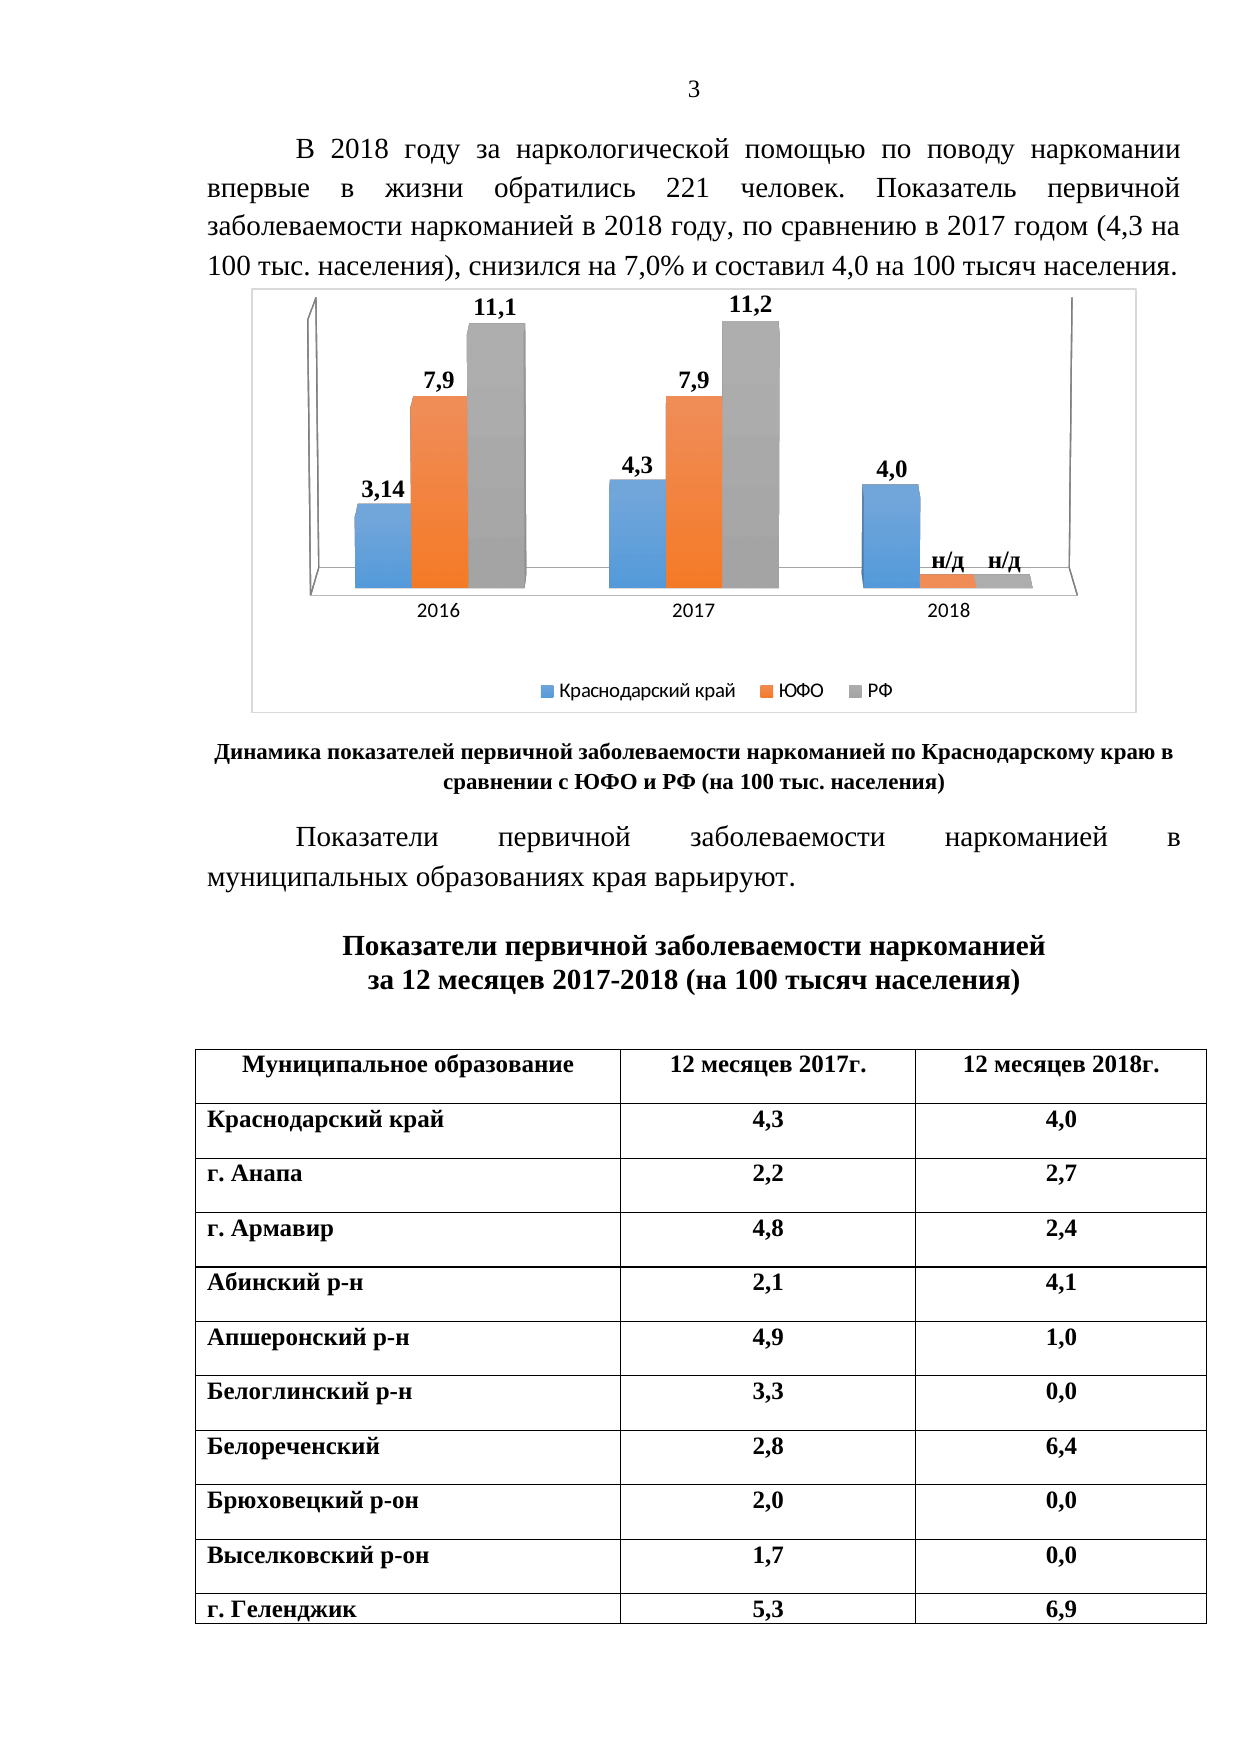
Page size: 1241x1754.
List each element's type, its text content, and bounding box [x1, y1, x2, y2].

table_cell г. Анапа [196, 1159, 620, 1212]
table_cell 3,3 [621, 1376, 915, 1430]
table_cell Выселковский р-он [196, 1540, 620, 1593]
table_cell 6,9 [916, 1594, 1206, 1623]
table_cell 4,9 [621, 1322, 915, 1375]
table_cell 6,4 [916, 1431, 1206, 1484]
table_cell 2,7 [916, 1159, 1206, 1212]
table_cell 4,1 [916, 1268, 1206, 1321]
table_cell 2,0 [621, 1485, 915, 1539]
text Показатели первичной заболеваемости наркоманией [207, 928, 1181, 962]
text Показатели первичной заболеваемости наркоманией в муниципальных образованиях края варьируют. [207, 819, 1181, 894]
table_cell г. Геленджик [196, 1594, 620, 1623]
table_cell 2,4 [916, 1213, 1206, 1266]
text Динамика показателей первичной заболеваемости наркоманией по Краснодарскому краю в сравнении с ЮФО и РФ (на 100 тыс. населения) [207, 738, 1181, 795]
table_cell 5,3 [621, 1594, 915, 1623]
table_cell 0,0 [916, 1540, 1206, 1593]
table_cell 4,3 [621, 1104, 915, 1157]
table_cell 1,0 [916, 1322, 1206, 1375]
text В 2018 году за наркологической помощью по поводу наркомании впервые в жизни обратились 221 человек. Показатель первичной заболеваемости наркоманией в 2018 году, по сравнению в 2017 годом (4,3 на 100 тыс. населения), снизился на 7,0% и составил 4,0 на 100 тысяч населения. [207, 131, 1181, 283]
table_cell г. Армавир [196, 1213, 620, 1266]
table_cell Брюховецкий р-он [196, 1485, 620, 1539]
table_cell 1,7 [621, 1540, 915, 1593]
text за 12 месяцев 2017-2018 (на 100 тысяч населения) [207, 962, 1181, 996]
table_cell 0,0 [916, 1485, 1206, 1539]
table_header Муниципальное образование [196, 1050, 620, 1103]
table_cell 4,0 [916, 1104, 1206, 1157]
table_header 12 месяцев 2018г. [916, 1050, 1206, 1103]
table_cell 2,8 [621, 1431, 915, 1484]
table_cell 2,1 [621, 1268, 915, 1321]
table_cell Апшеронский р-н [196, 1322, 620, 1375]
table_cell Белореченский [196, 1431, 620, 1484]
table_cell Белоглинский р-н [196, 1376, 620, 1430]
table_cell Краснодарский край [196, 1104, 620, 1157]
table_cell Абинский р-н [196, 1268, 620, 1321]
table_cell 4,8 [621, 1213, 915, 1266]
table_cell 0,0 [916, 1376, 1206, 1430]
table_header 12 месяцев 2017г. [621, 1050, 915, 1103]
table_cell 2,2 [621, 1159, 915, 1212]
